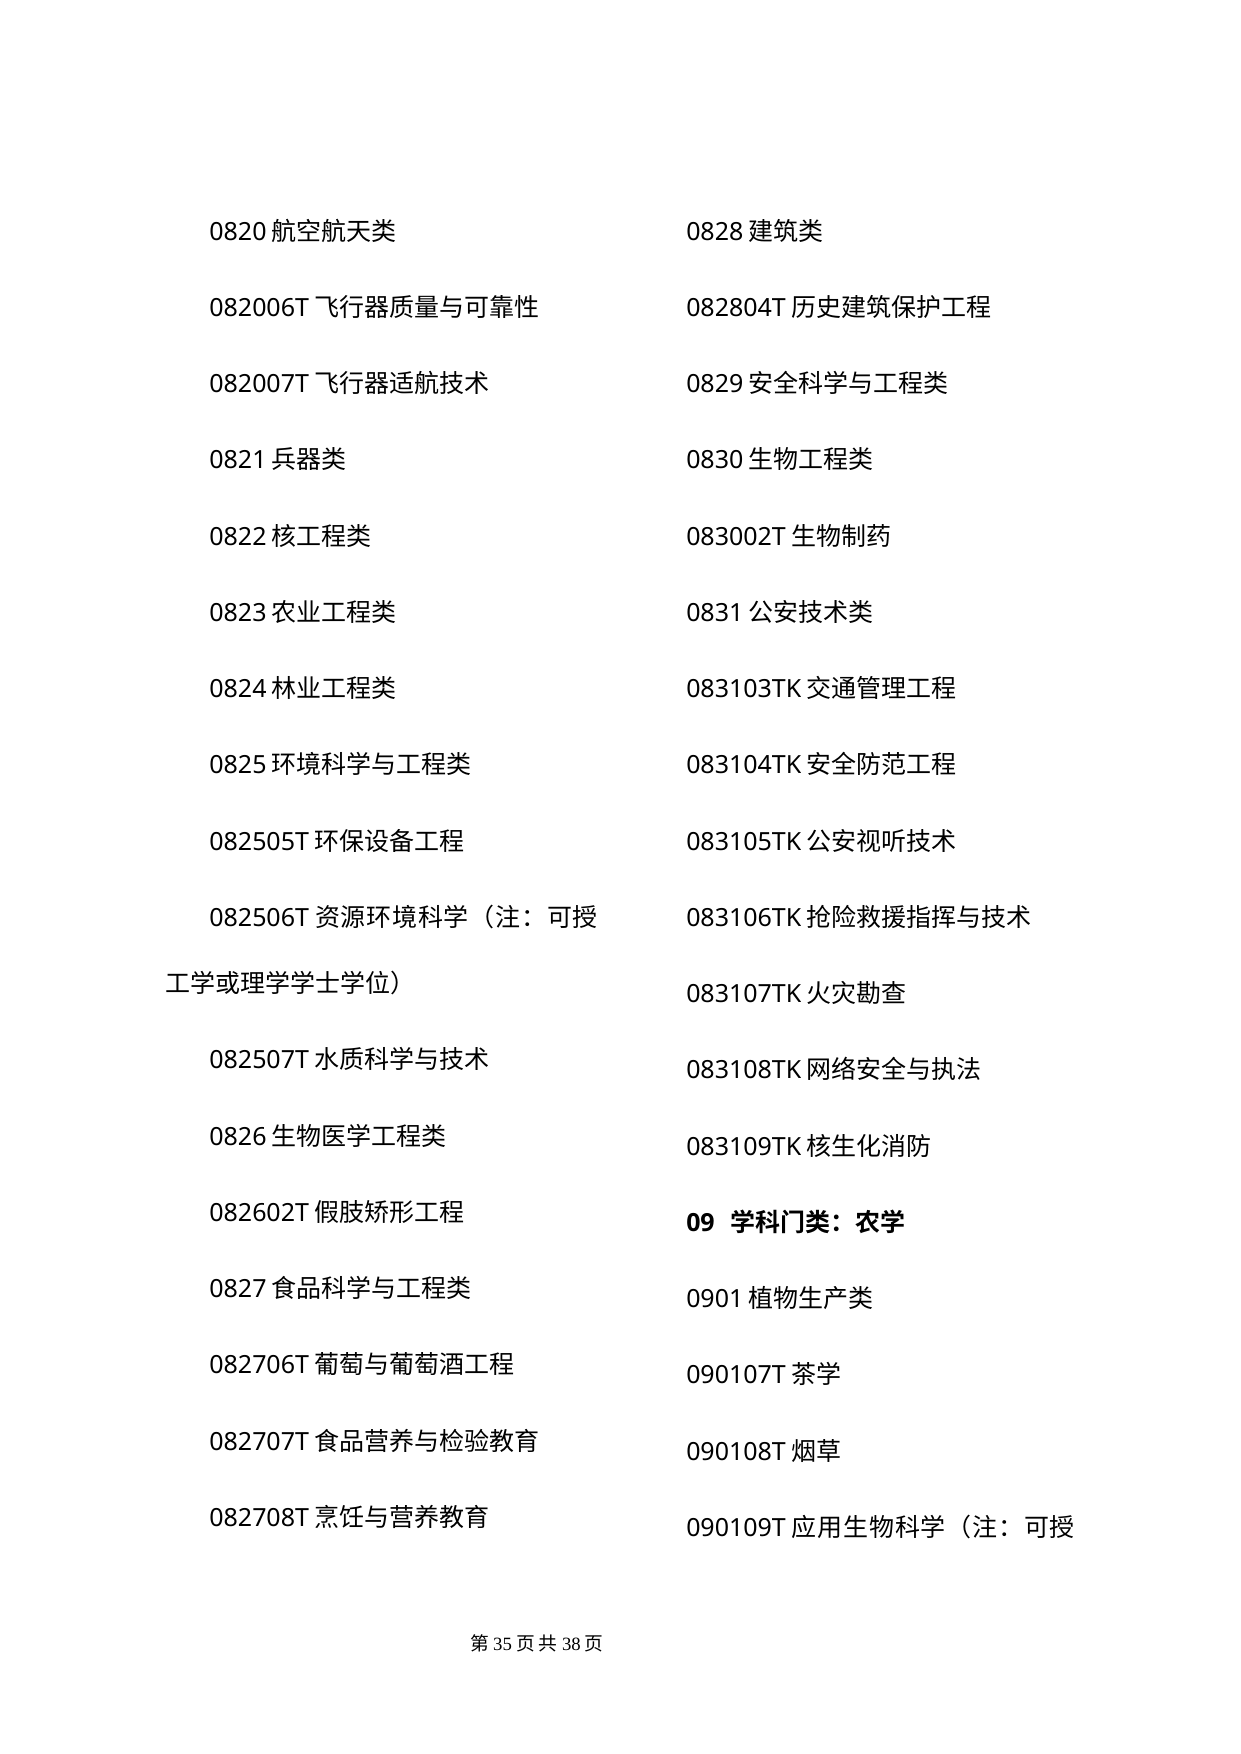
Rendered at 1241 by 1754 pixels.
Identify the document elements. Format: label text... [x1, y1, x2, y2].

text 083107TK火灾勘查 [642, 959, 1075, 1025]
text 090108T烟草 [642, 1416, 1075, 1482]
text 0829安全科学与工程类 [642, 349, 1075, 415]
text 0828建筑类 [642, 196, 1075, 262]
text 083105TK公安视听技术 [642, 806, 1075, 872]
text 0824林业工程类 [165, 654, 598, 720]
text 082007T飞行器适航技术 [165, 349, 598, 415]
text 083002T生物制药 [642, 501, 1075, 567]
text 0826生物医学工程类 [165, 1101, 598, 1167]
text 082804T历史建筑保护工程 [642, 272, 1075, 339]
text 082505T环保设备工程 [165, 806, 598, 872]
text 082708T烹饪与营养教育 [165, 1482, 598, 1549]
text 083104TK安全防范工程 [642, 730, 1075, 796]
text 0822核工程类 [165, 501, 598, 567]
text 083109TK核生化消防 [642, 1111, 1075, 1177]
text 0830生物工程类 [642, 425, 1075, 491]
text 083106TK抢险救援指挥与技术 [642, 882, 1075, 949]
text 0827食品科学与工程类 [165, 1254, 598, 1320]
text 082507T水质科学与技术 [165, 1025, 598, 1091]
text 0820航空航天类 [165, 196, 598, 262]
text 082506T资源环境科学（注：可授工学或理学学士学位） [165, 882, 598, 1015]
text 083103TK交通管理工程 [642, 654, 1075, 720]
text 090109T应用生物科学（注：可授农学或理学学士学位） [642, 1492, 1075, 1559]
text 090107T茶学 [642, 1340, 1075, 1406]
text 082706T葡萄与葡萄酒工程 [165, 1330, 598, 1396]
text 082006T飞行器质量与可靠性 [165, 272, 598, 339]
text 0823农业工程类 [165, 577, 598, 644]
text 082602T假肢矫形工程 [165, 1177, 598, 1244]
text 083108TK网络安全与执法 [642, 1035, 1075, 1101]
text 0831公安技术类 [642, 577, 1075, 644]
text 0825环境科学与工程类 [165, 730, 598, 796]
text 09 学科门类：农学 [642, 1187, 1075, 1254]
text 0901植物生产类 [642, 1264, 1075, 1330]
text 082707T食品营养与检验教育 [165, 1406, 598, 1472]
text 0821兵器类 [165, 425, 598, 491]
